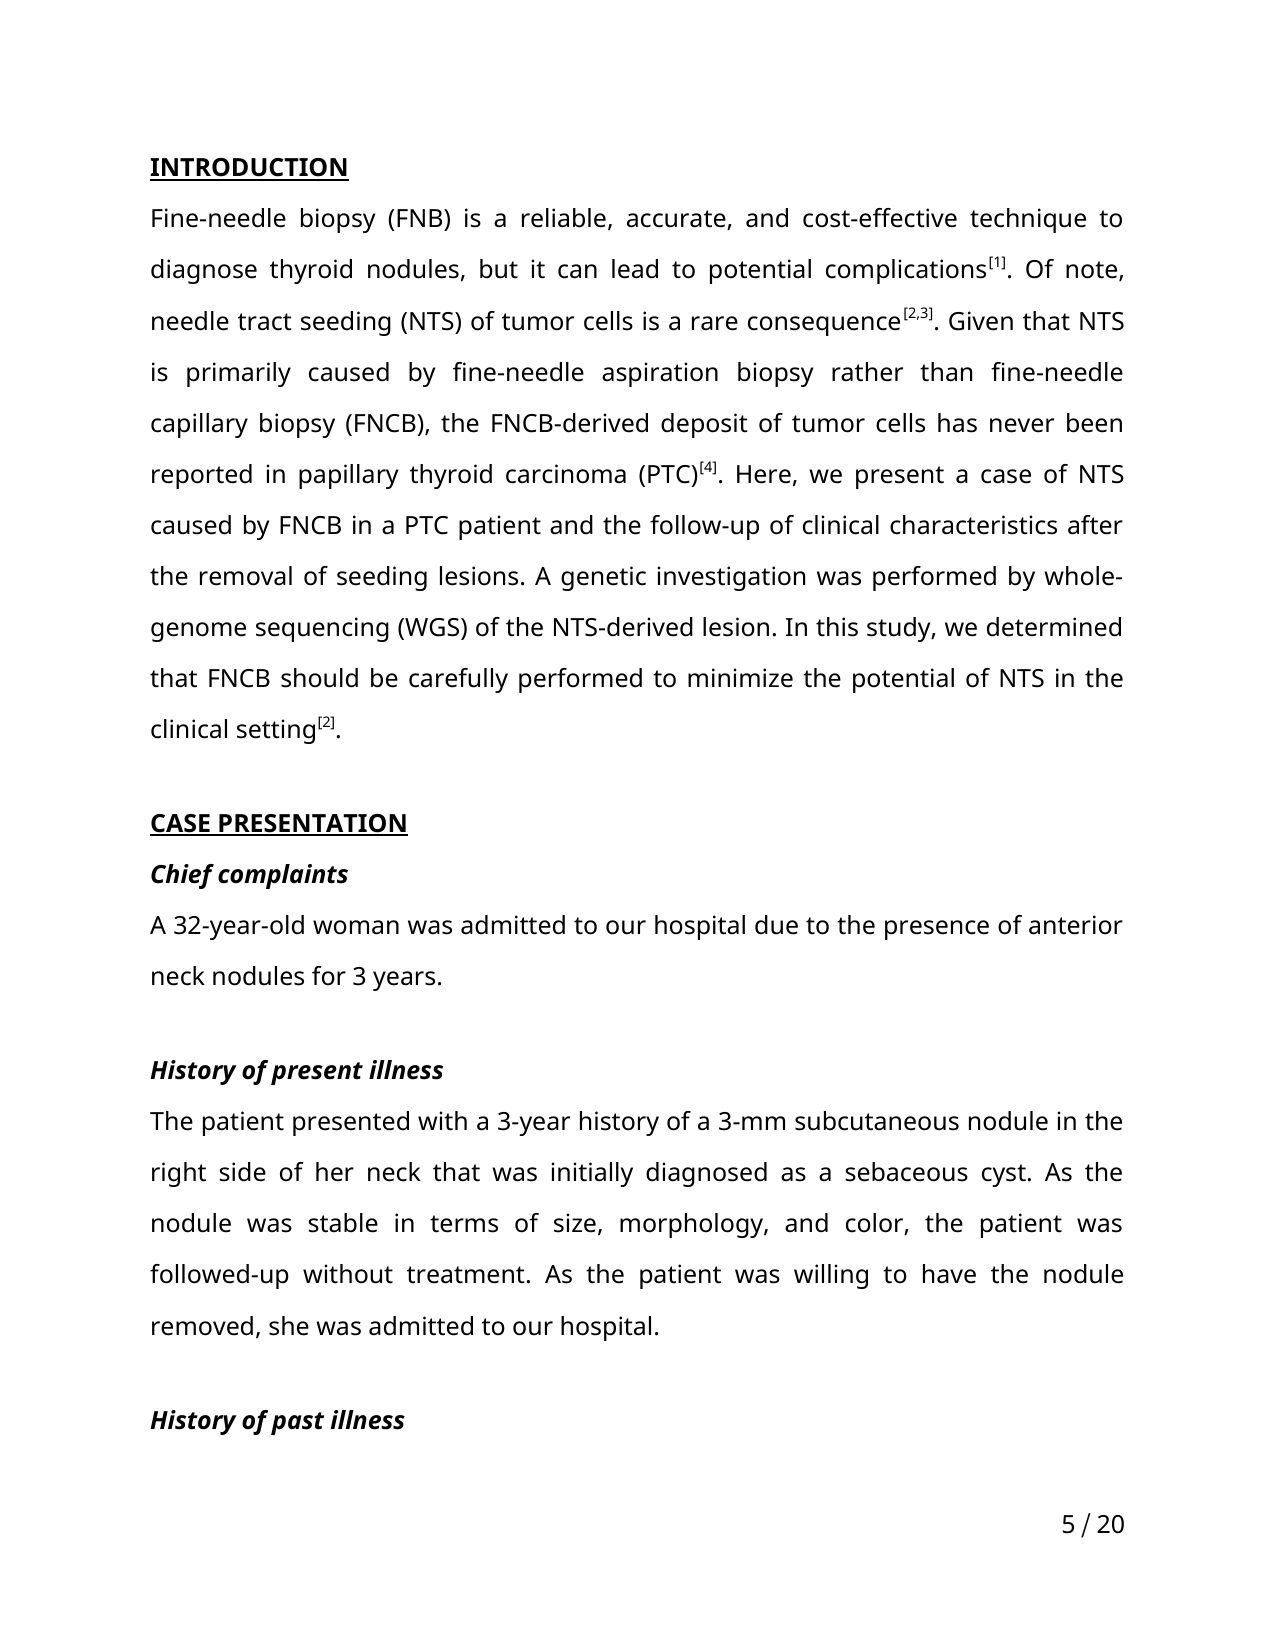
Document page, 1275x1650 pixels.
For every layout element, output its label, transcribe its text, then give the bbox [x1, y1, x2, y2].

text History of present illness [150, 1053, 1125, 1087]
text INTRODUCTION [150, 150, 1125, 184]
text Fine-needle biopsy (FNB) is a reliable, accurate, and cost-effective technique to diagnose thyroid nodules, but it can lead to potential complications[1]. Of note, needle tract seeding (NTS) of tumor cells is a rare consequence[2,3]. Given that NTS is primarily caused by fine-needle aspiration biopsy rather than fine-needle capillary biopsy (FNCB), the FNCB-derived deposit of tumor cells has never been reported in papillary thyroid carcinoma (PTC)[4]. Here, we present a case of NTS caused by FNCB in a PTC patient and the follow-up of clinical characteristics after the removal of seeding lesions. A genetic investigation was performed by whole-genome sequencing (WGS) of the NTS-derived lesion. In this study, we determined that FNCB should be carefully performed to minimize the potential of NTS in the clinical setting[2]. [150, 201, 1125, 746]
text A 32-year-old woman was admitted to our hospital due to the presence of anterior neck nodules for 3 years. [150, 908, 1125, 993]
text Chief complaints [150, 857, 1125, 891]
text History of past illness [150, 1402, 1125, 1436]
text CASE PRESENTATION [150, 806, 1125, 840]
text The patient presented with a 3-year history of a 3-mm subcutaneous nodule in the right side of her neck that was initially diagnosed as a sebaceous cyst. As the nodule was stable in terms of size, morphology, and color, the patient was followed-up without treatment. As the patient was willing to have the nodule removed, she was admitted to our hospital. [150, 1104, 1125, 1342]
